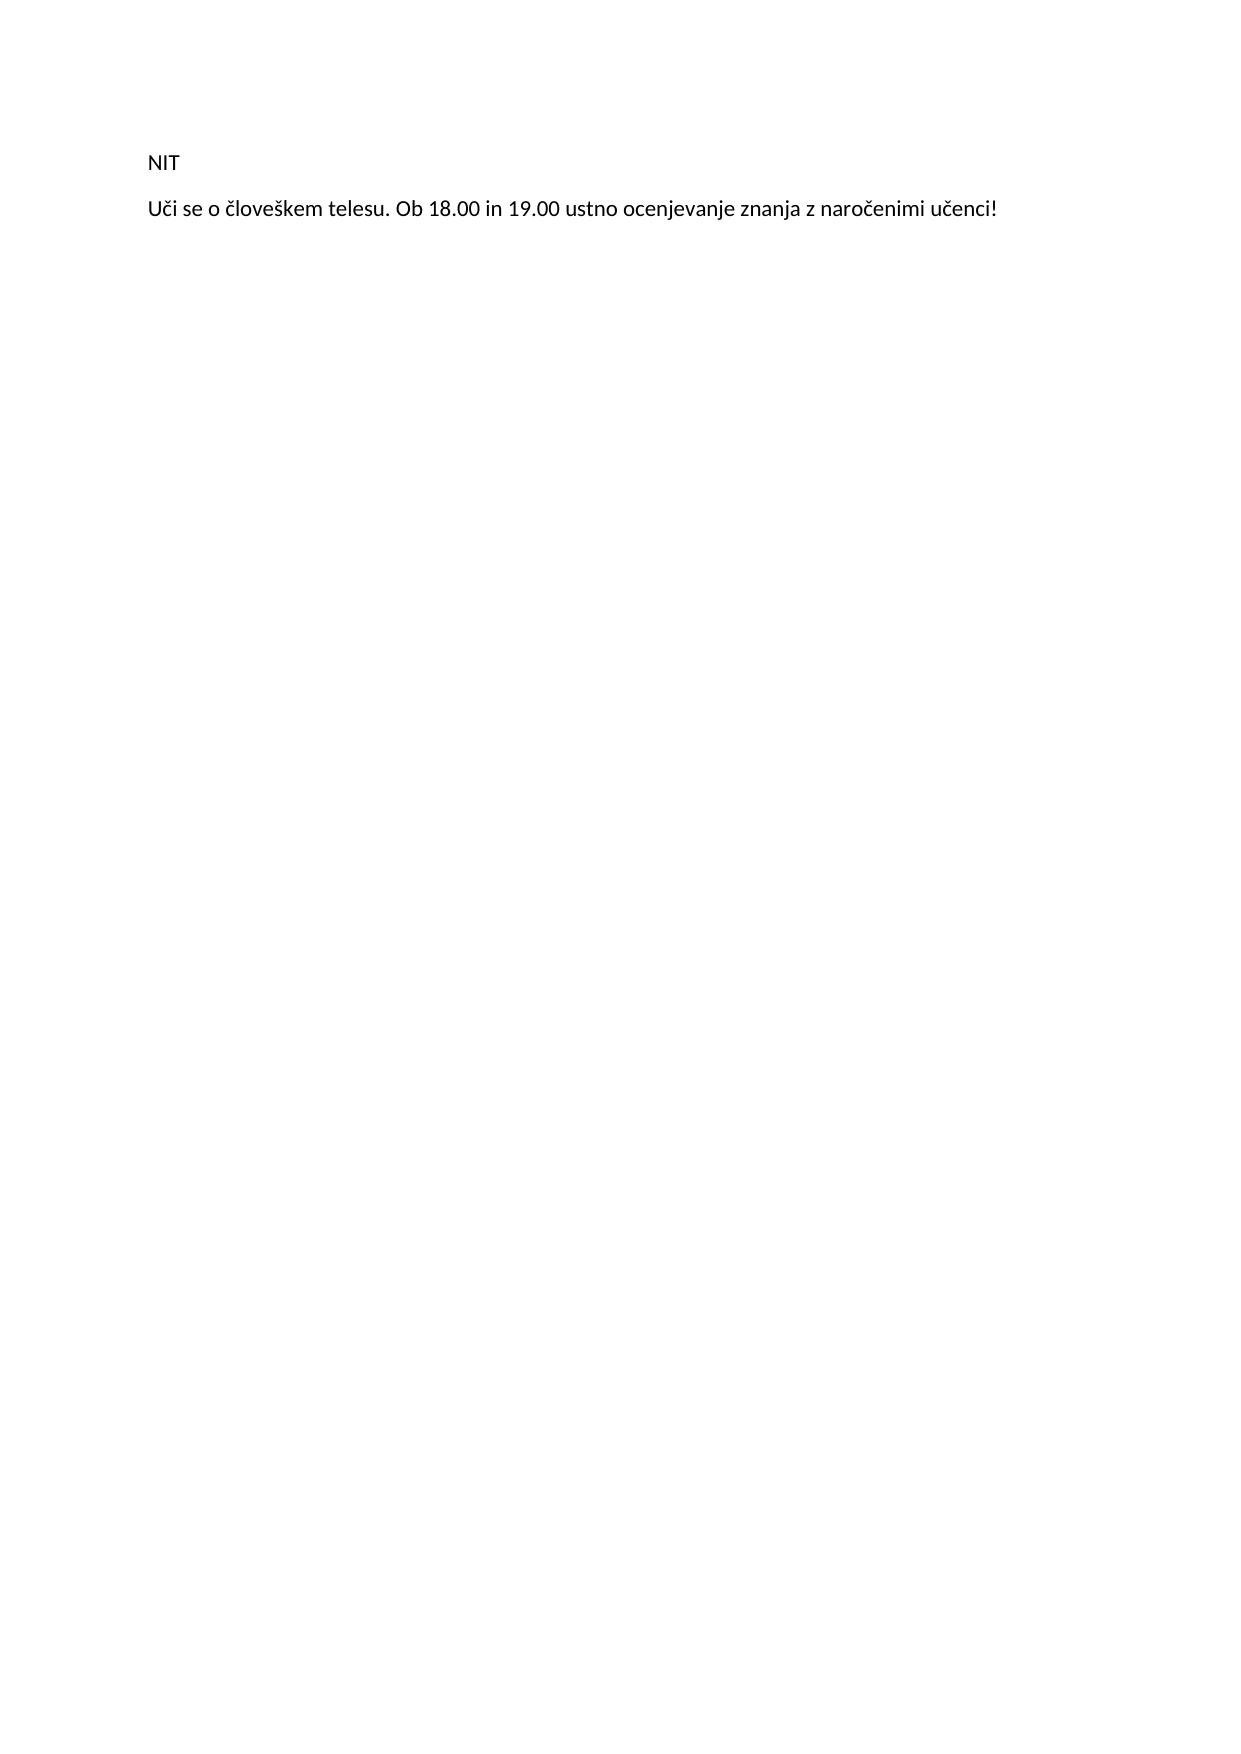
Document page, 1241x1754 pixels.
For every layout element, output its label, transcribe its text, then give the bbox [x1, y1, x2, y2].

text Uči se o človeškem telesu. Ob 18.00 in 19.00 ustno ocenjevanje znanja z naročenimi učenci! [148, 194, 1093, 222]
text NIT [148, 148, 1093, 176]
